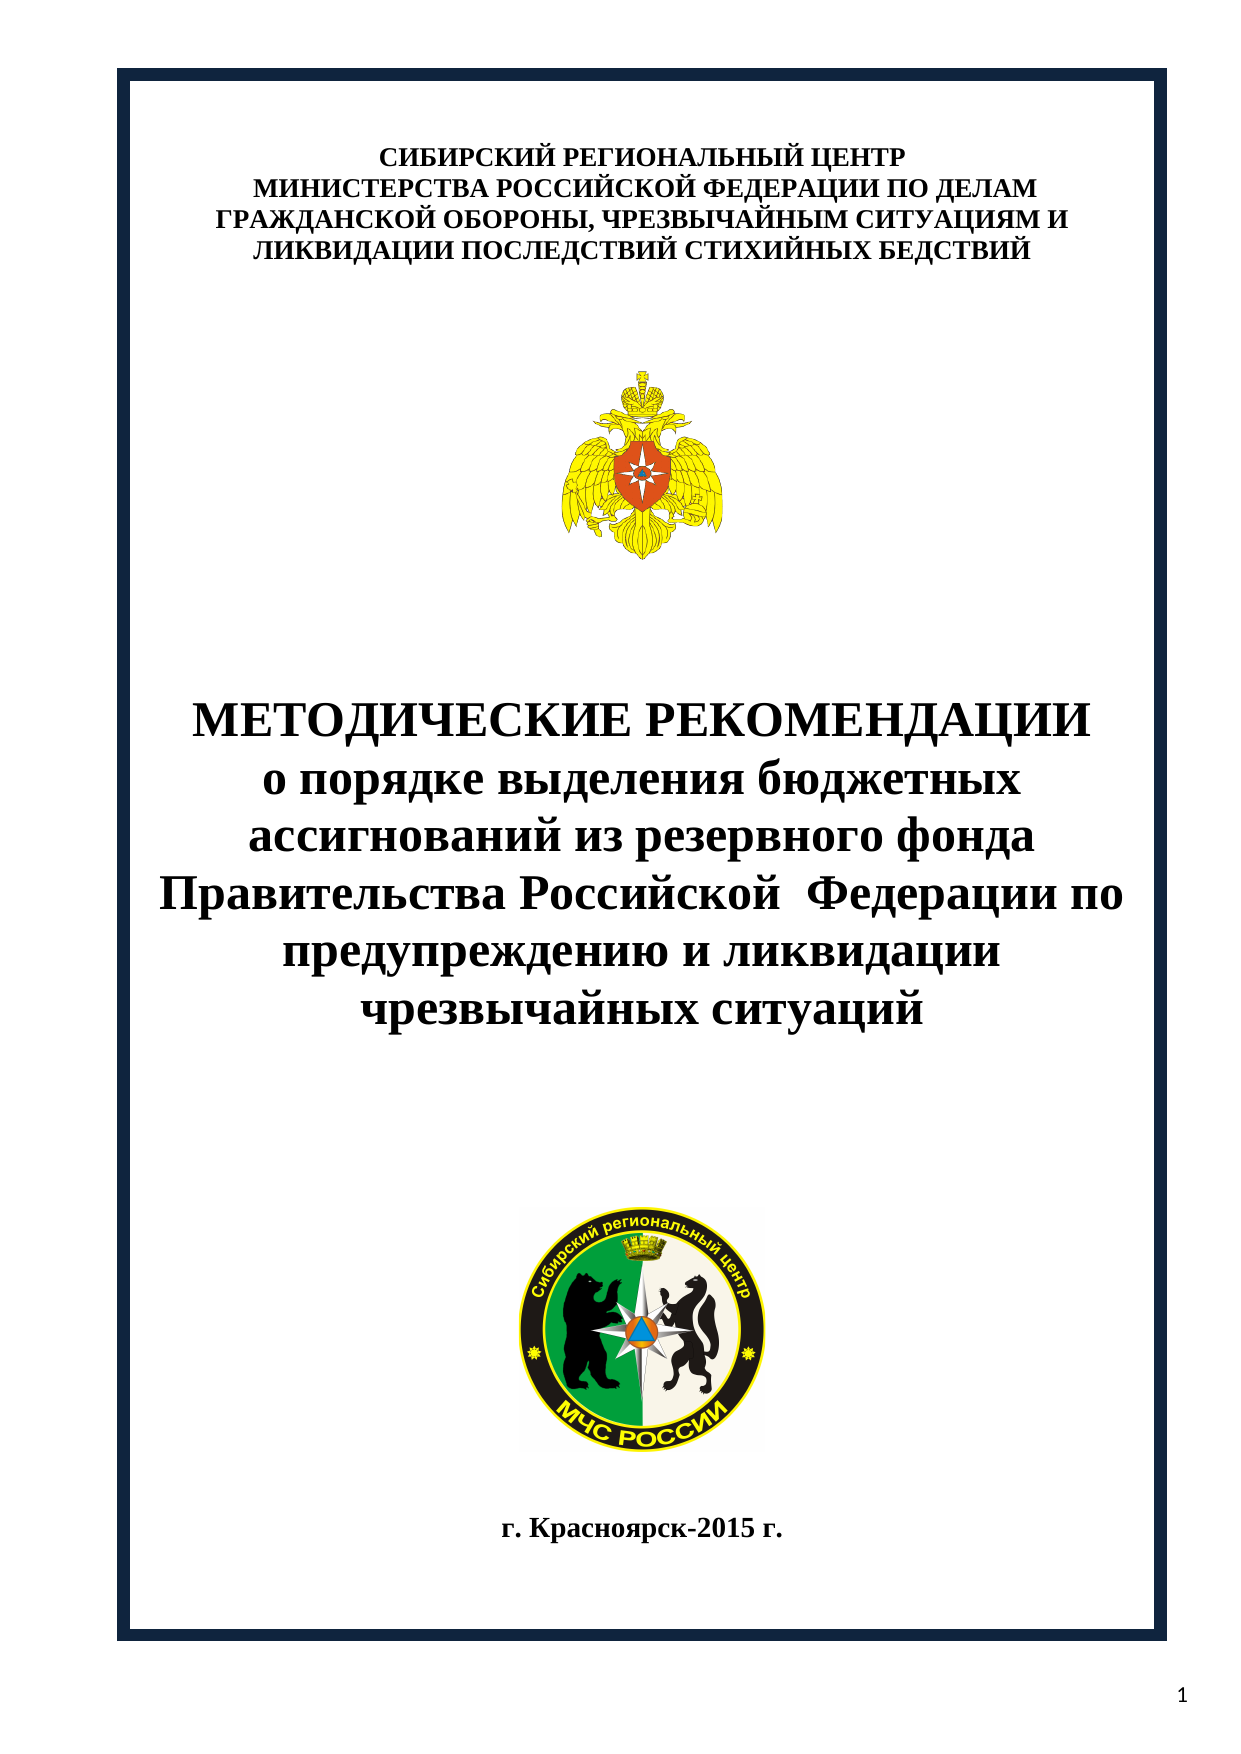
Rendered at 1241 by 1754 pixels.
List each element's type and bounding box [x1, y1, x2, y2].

picture [561, 371, 723, 560]
